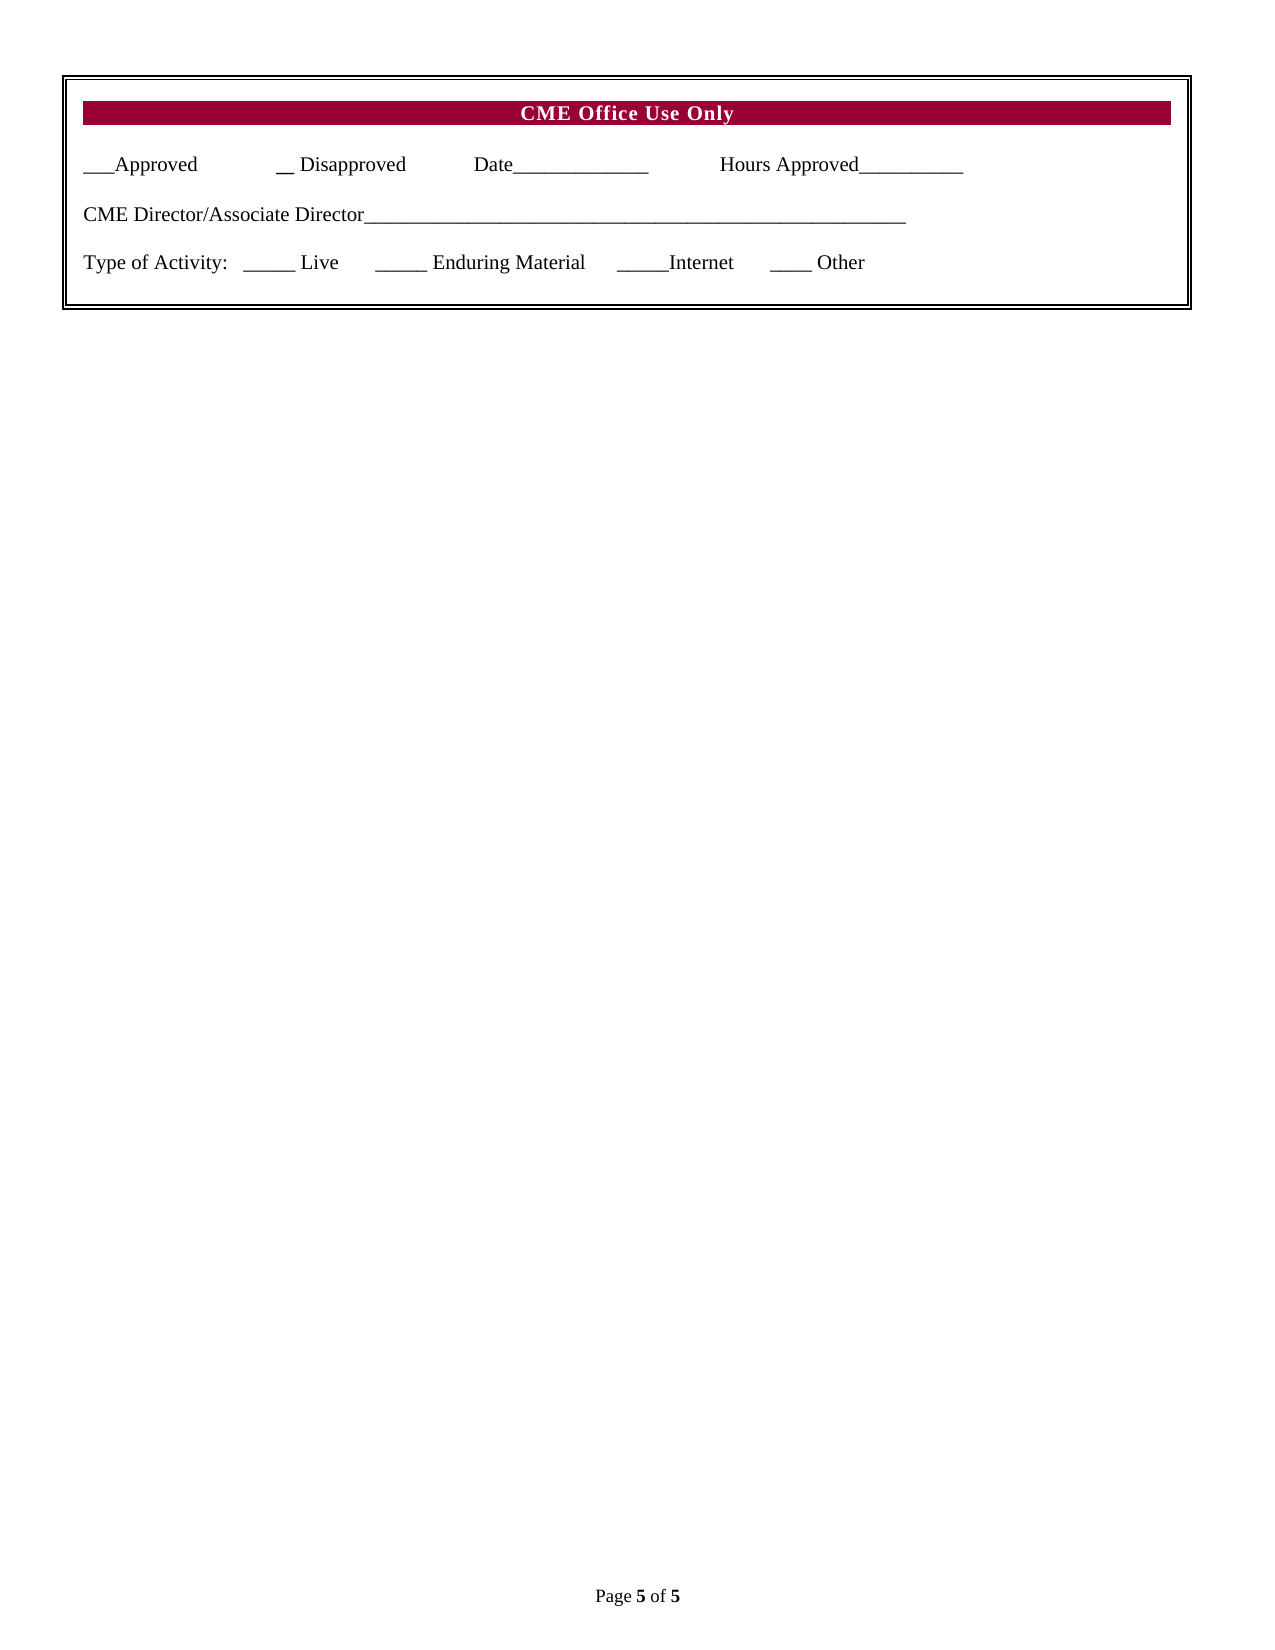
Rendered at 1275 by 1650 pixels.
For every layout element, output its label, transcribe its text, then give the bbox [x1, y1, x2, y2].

table_cell CME Office Use Only ___Approved __ Disapproved Date_____________ Hours Approved__________ Director/Associate Director____________________________________________________ Type of Activity: _____ Live _____ Enduring Material _____Internet ____ Other [67, 80, 1187, 304]
